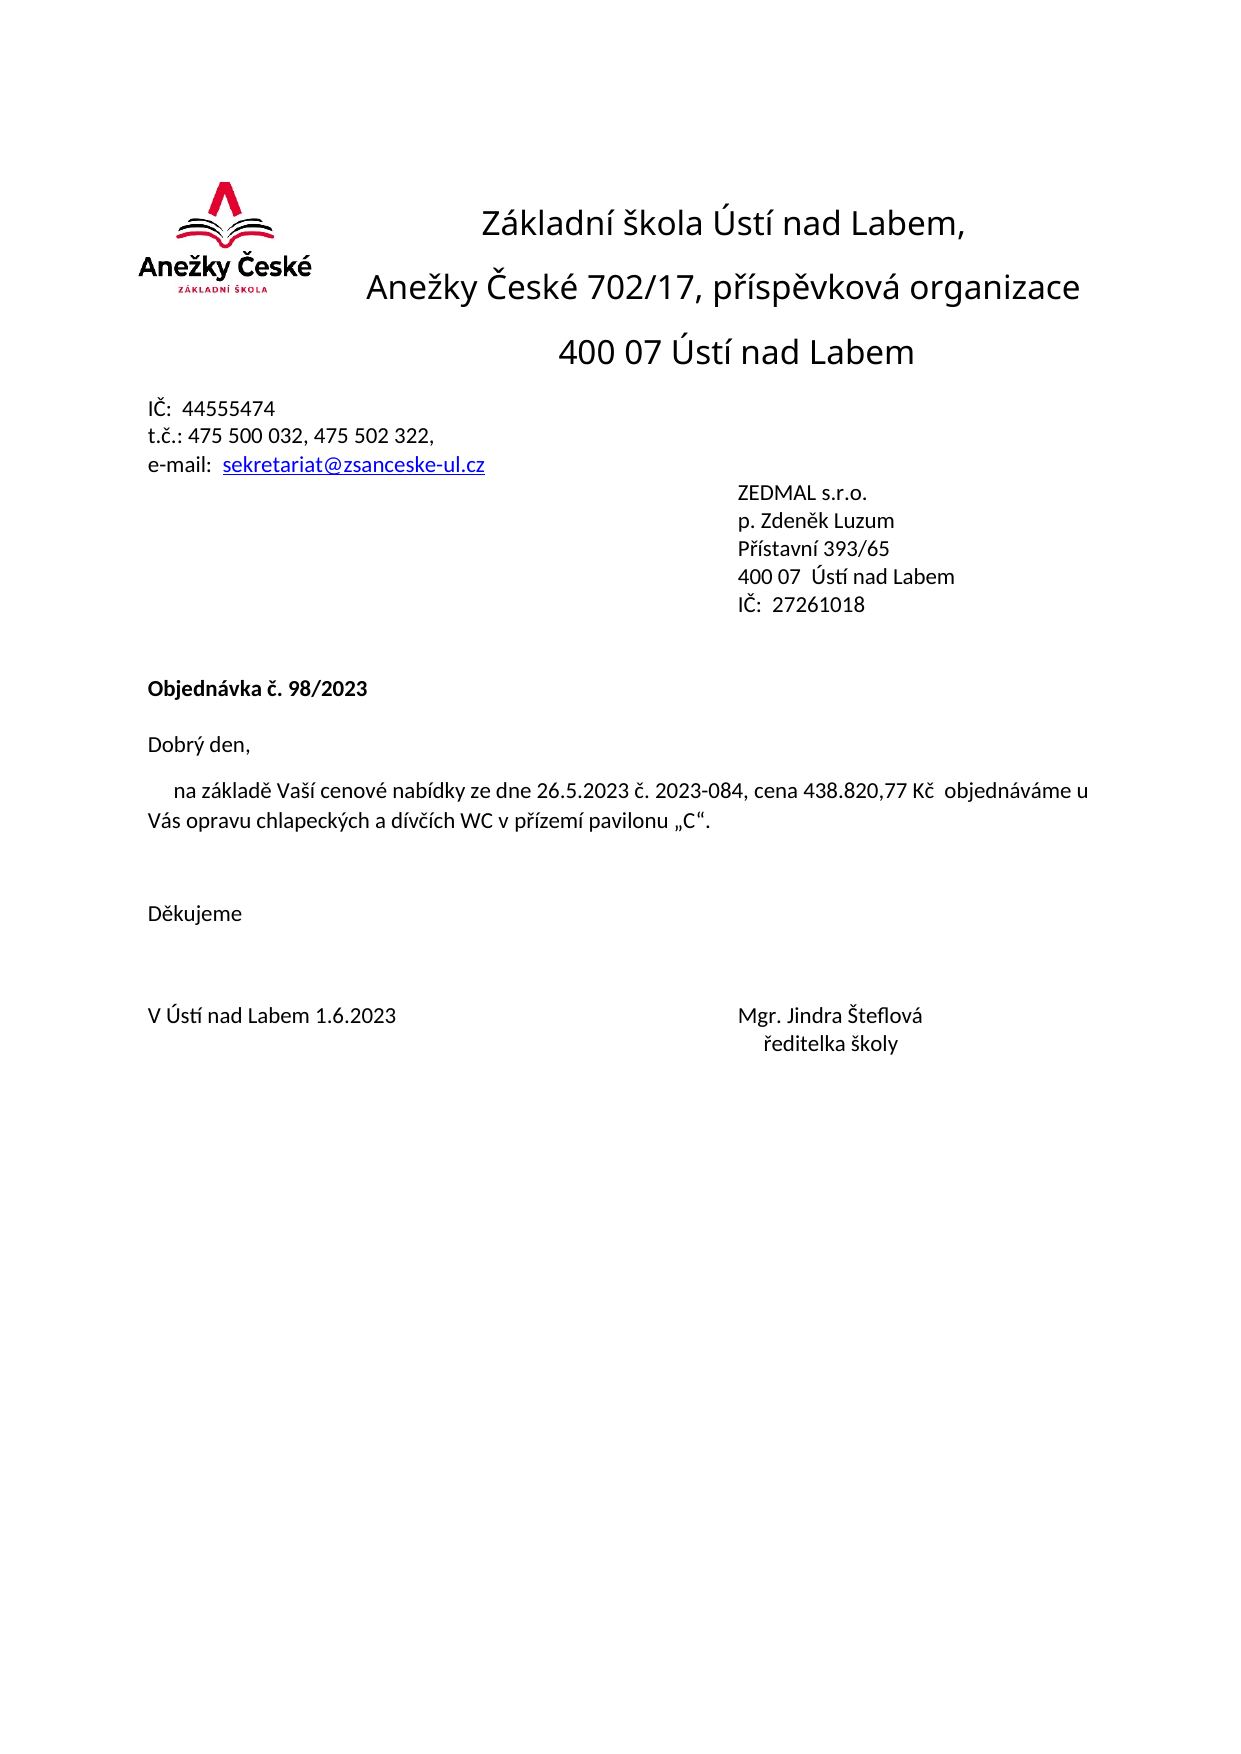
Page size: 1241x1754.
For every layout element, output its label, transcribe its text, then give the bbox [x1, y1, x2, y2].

text IČ: 27261018 [148, 590, 1093, 618]
text t.č.: 475 500 032, 475 502 322, [148, 422, 1093, 450]
text IČ: 44555474 [148, 394, 1093, 422]
text Přístavní 393/65 400 07 Ústí nad Labem [148, 534, 1093, 590]
text e-mail: sekretariat@zsanceske-ul.cz [148, 450, 1093, 478]
picture [108, 142, 337, 331]
text 400 07 Ústí nad Labem [148, 329, 1093, 374]
text Základní škola Ústí nad Labem, [337, 199, 1093, 245]
text Děkujeme [148, 899, 1093, 927]
text Anežky České 702/17, příspěvková organizace [337, 264, 1093, 309]
text Dobrý den, [148, 730, 1093, 758]
text p. Zdeněk Luzum [148, 506, 1093, 534]
text na základě Vaší cenové nabídky ze dne 26.5.2023 č. 2023-084, cena 438.820,77 Kč objednáváme u Vás opravu chlapeckých a dívčích WC v přízemí pavilonu „C“. [148, 776, 1093, 834]
text ředitelka školy [148, 1029, 1093, 1057]
text V Ústí nad Labem 1.6.2023 Mgr. Jindra Šteflová [148, 1001, 1093, 1029]
text ZEDMAL s.r.o. [148, 478, 1093, 506]
text Objednávka č. 98/2023 [148, 674, 1093, 702]
